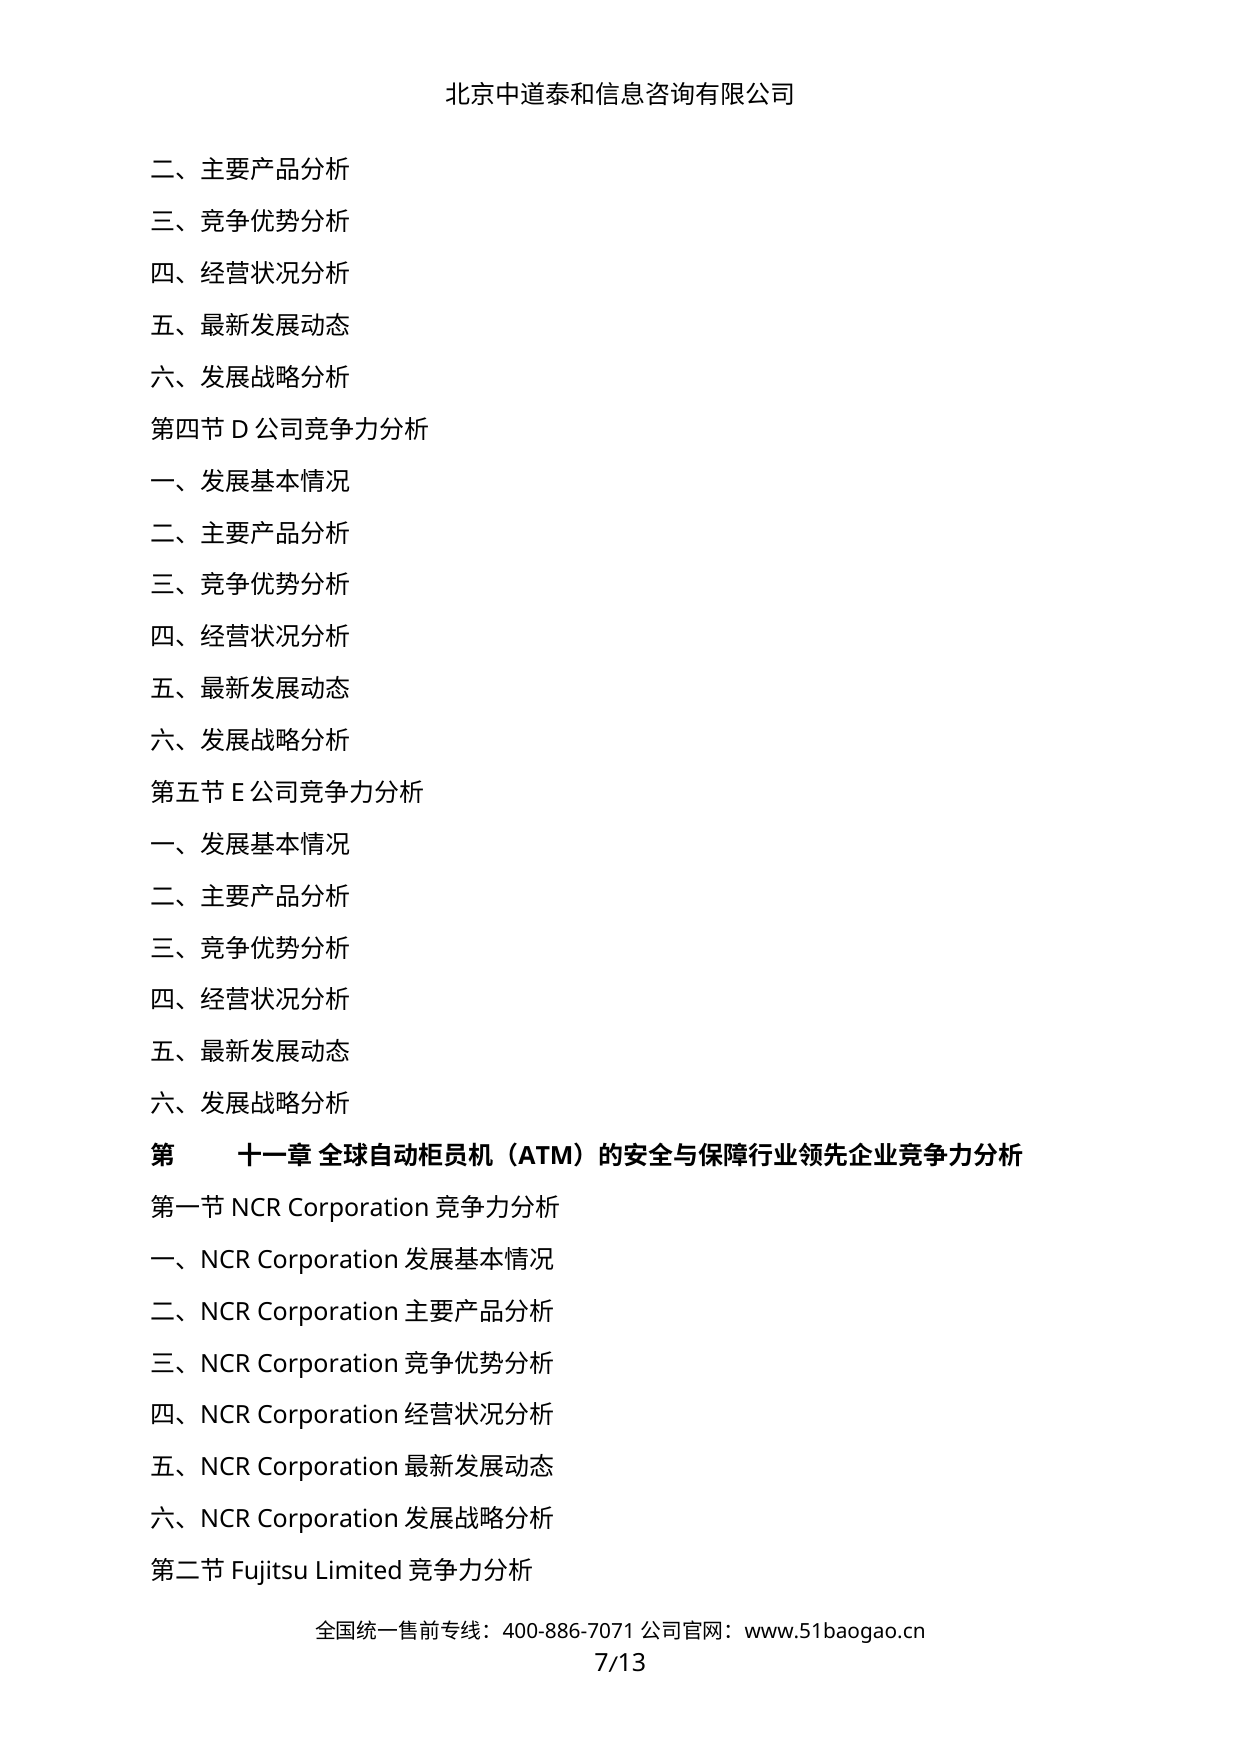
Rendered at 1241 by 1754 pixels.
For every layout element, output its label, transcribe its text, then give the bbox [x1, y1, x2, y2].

text 一、NCR Corporation发展基本情况 [150, 1239, 1090, 1276]
text 四、经营状况分析 [150, 980, 1090, 1016]
text 三、竞争优势分析 [150, 202, 1090, 238]
text 二、NCR Corporation主要产品分析 [150, 1291, 1090, 1327]
text 第五节 E公司竞争力分析 [150, 772, 1090, 809]
text 六、NCR Corporation发展战略分析 [150, 1499, 1090, 1535]
text 五、最新发展动态 [150, 1032, 1090, 1068]
text 三、竞争优势分析 [150, 928, 1090, 964]
text 第四节 D公司竞争力分析 [150, 409, 1090, 446]
text 六、发展战略分析 [150, 721, 1090, 757]
text 第一节 NCR Corporation竞争力分析 [150, 1187, 1090, 1224]
text 三、竞争优势分析 [150, 565, 1090, 601]
text 一、发展基本情况 [150, 461, 1090, 497]
text 五、最新发展动态 [150, 306, 1090, 342]
text 第 十一章 全球自动柜员机（ATM）的安全与保障行业领先企业竞争力分析 [150, 1136, 1090, 1172]
text 二、主要产品分析 [150, 150, 1090, 186]
text 三、NCR Corporation竞争优势分析 [150, 1343, 1090, 1379]
text 五、最新发展动态 [150, 669, 1090, 705]
text 四、经营状况分析 [150, 617, 1090, 653]
text 二、主要产品分析 [150, 513, 1090, 549]
text 四、NCR Corporation经营状况分析 [150, 1395, 1090, 1431]
text 二、主要产品分析 [150, 876, 1090, 912]
text 六、发展战略分析 [150, 1084, 1090, 1120]
text 一、发展基本情况 [150, 824, 1090, 861]
text 四、经营状况分析 [150, 254, 1090, 290]
text 六、发展战略分析 [150, 357, 1090, 394]
text 第二节 Fujitsu Limited竞争力分析 [150, 1551, 1090, 1587]
text 五、NCR Corporation最新发展动态 [150, 1447, 1090, 1483]
